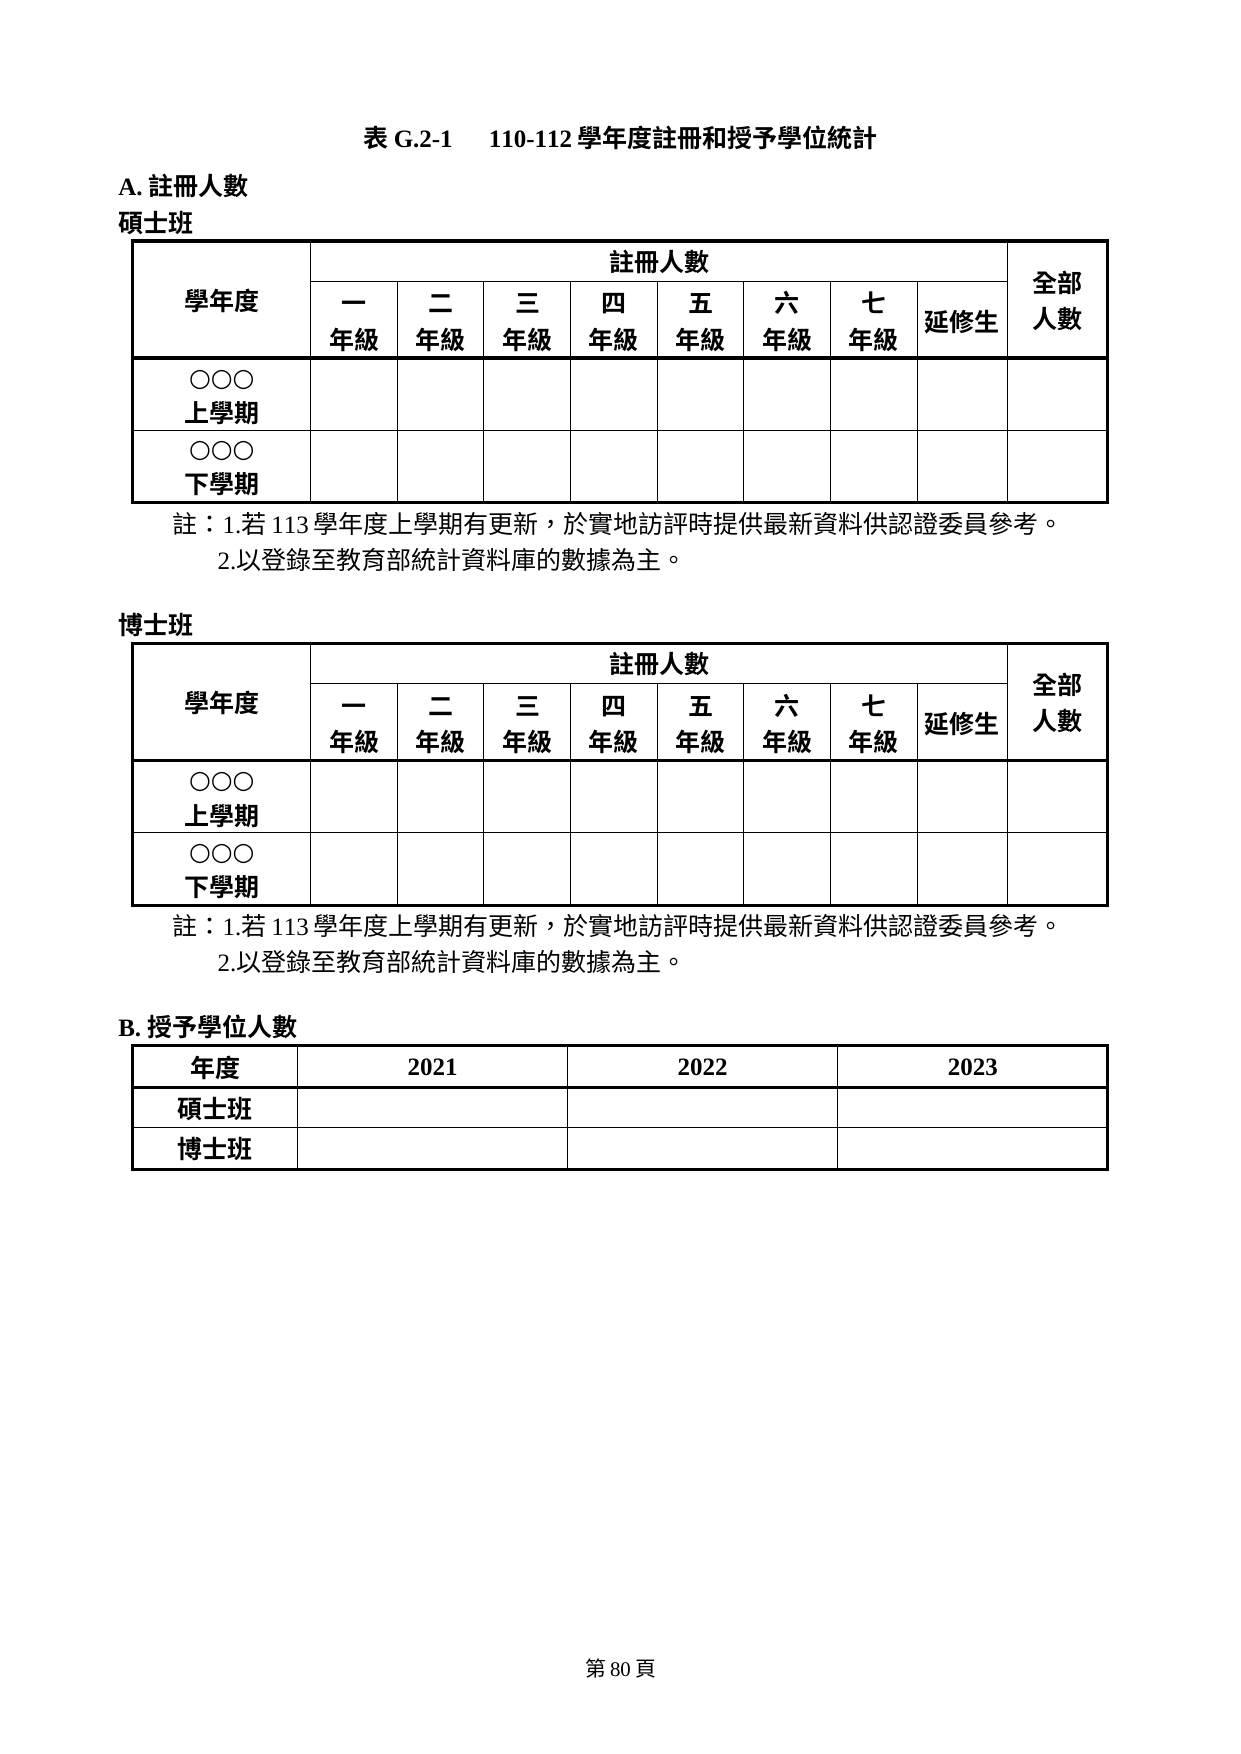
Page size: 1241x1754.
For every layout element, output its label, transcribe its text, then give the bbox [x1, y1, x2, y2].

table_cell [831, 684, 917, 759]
text B. 授予學位人數 [118, 1008, 1122, 1044]
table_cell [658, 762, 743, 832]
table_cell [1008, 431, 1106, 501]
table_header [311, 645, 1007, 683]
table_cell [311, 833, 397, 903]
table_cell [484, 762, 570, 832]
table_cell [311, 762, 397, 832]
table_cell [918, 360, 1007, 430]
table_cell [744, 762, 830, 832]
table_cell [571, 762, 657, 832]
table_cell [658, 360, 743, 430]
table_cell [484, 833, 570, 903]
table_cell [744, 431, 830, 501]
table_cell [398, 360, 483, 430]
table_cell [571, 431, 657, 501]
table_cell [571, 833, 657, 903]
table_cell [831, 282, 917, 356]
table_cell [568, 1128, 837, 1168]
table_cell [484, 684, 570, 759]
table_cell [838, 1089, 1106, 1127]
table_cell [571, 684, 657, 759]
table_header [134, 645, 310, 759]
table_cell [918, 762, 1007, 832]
text 碩士班 [118, 203, 1122, 239]
text 表G.2-1 110-112學年度註冊和授予學位統計 [118, 118, 1122, 154]
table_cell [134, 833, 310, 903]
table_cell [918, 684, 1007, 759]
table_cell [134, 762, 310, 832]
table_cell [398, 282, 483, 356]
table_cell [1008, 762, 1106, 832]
text 2.以登錄至教育部統計資料庫的數據為主。 [118, 943, 1122, 979]
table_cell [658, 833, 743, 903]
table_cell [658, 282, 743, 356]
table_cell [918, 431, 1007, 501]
text 註：1.若113學年度上學期有更新，於實地訪評時提供最新資料供認證委員參考。 [118, 907, 1122, 943]
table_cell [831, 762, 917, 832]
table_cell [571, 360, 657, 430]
table_header 全部 人數 [1008, 243, 1106, 356]
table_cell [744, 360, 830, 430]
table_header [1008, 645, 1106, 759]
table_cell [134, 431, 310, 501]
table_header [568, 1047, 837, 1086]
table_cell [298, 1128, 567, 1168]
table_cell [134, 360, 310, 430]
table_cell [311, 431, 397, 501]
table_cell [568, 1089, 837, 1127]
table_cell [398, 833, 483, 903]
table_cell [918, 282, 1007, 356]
table_header 學年度 [134, 243, 310, 356]
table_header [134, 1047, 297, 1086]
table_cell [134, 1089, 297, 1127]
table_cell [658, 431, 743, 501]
text 博士班 [118, 606, 1122, 642]
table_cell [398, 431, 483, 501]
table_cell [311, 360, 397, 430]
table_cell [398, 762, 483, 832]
text 2.以登錄至教育部統計資料庫的數據為主。 [118, 541, 1122, 577]
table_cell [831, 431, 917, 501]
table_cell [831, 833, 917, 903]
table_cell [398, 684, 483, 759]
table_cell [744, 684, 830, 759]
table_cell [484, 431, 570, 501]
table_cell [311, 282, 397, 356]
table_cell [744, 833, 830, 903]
text 註：1.若113學年度上學期有更新，於實地訪評時提供最新資料供認證委員參考。 [118, 504, 1122, 541]
text A. 註冊人數 [118, 167, 1122, 203]
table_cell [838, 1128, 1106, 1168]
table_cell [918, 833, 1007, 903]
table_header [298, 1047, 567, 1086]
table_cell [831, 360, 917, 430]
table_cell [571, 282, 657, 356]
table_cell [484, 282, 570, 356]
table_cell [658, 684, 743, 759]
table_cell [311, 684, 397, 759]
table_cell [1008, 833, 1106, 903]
table_header 註冊人數 [311, 243, 1007, 281]
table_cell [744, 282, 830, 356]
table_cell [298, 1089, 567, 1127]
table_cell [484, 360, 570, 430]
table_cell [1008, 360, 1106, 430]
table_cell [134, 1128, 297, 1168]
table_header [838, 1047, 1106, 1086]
